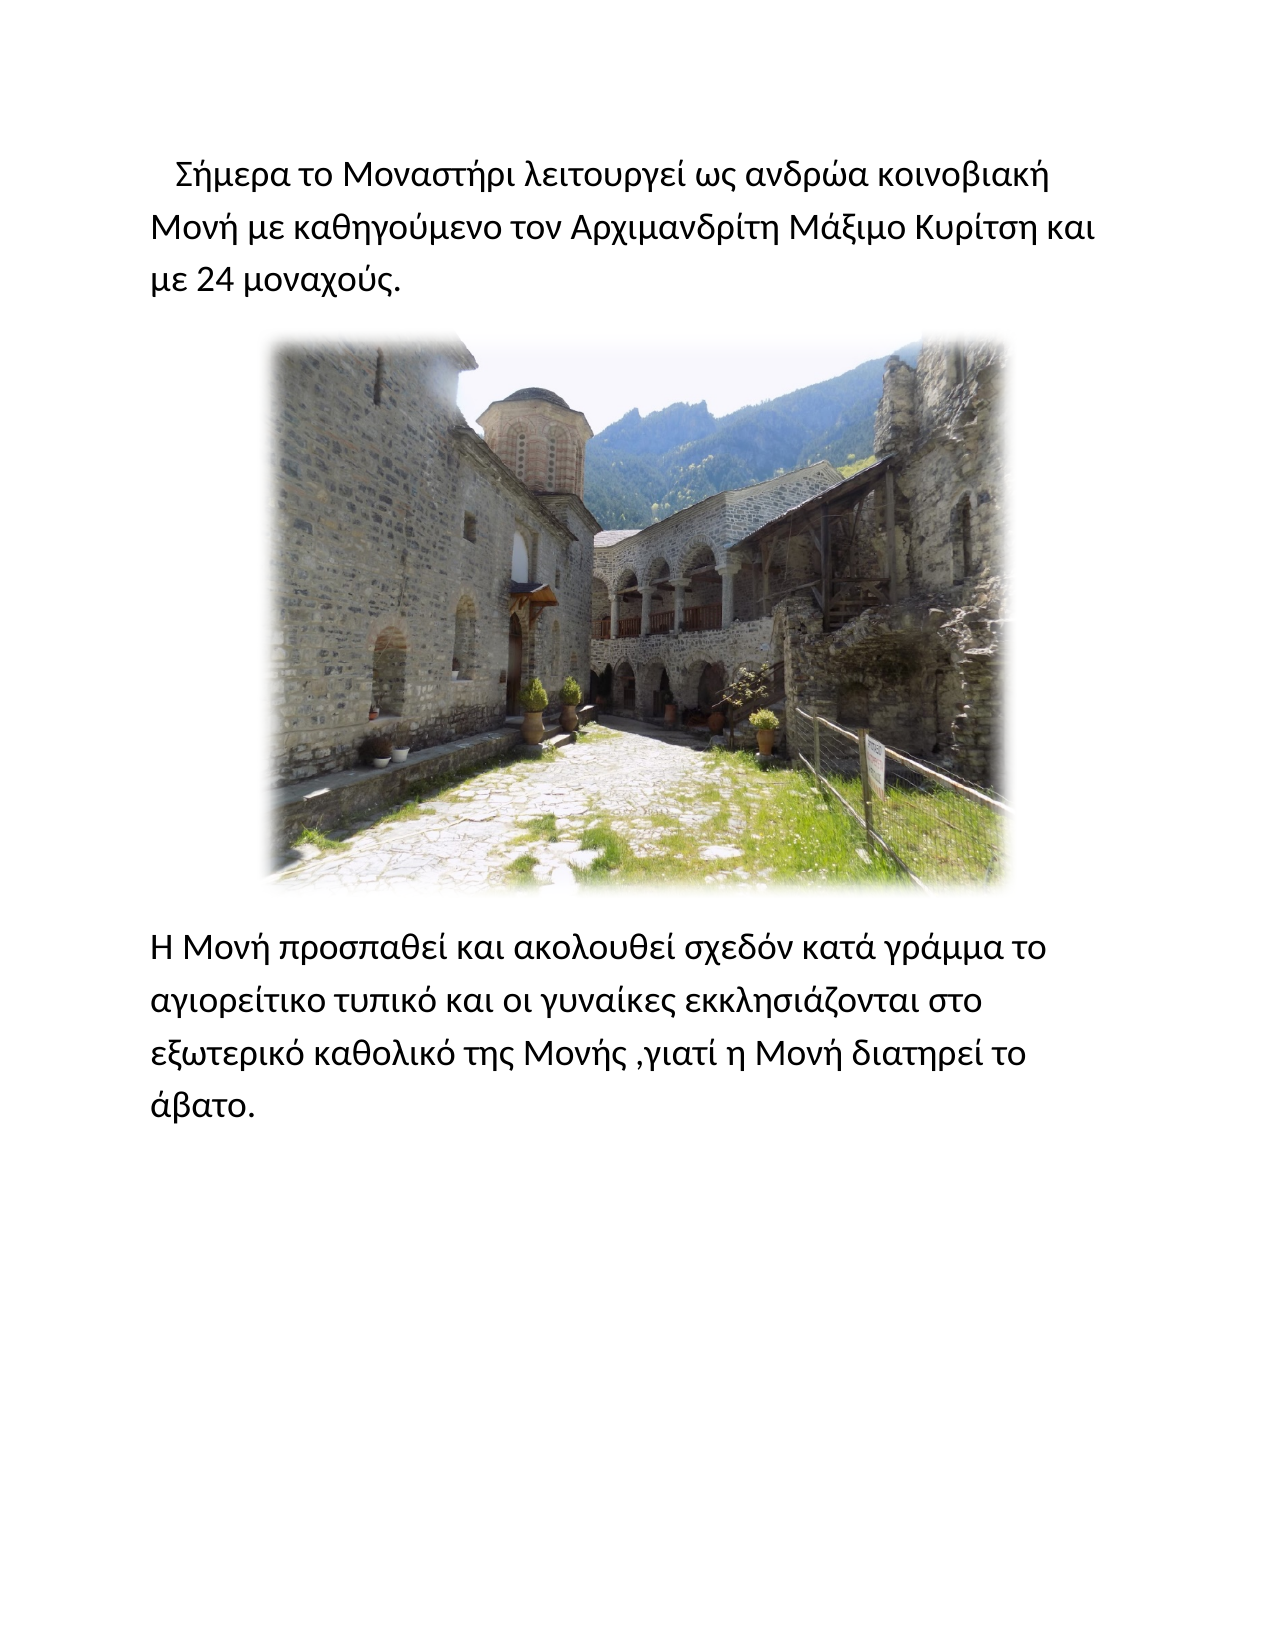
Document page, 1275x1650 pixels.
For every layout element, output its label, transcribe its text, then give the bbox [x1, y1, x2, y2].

text Η Μονή προσπαθεί και ακολουθεί σχεδόν κατά γράμμα το αγιορείτικο τυπικό και οι γυναίκες εκκλησιάζονται στο εξωτερικό καθολικό της Μονής ,γιατί η Μονή διατηρεί το άβατο. [150, 923, 1125, 1127]
text Σήμερα το Μοναστήρι λειτουργεί ως ανδρώα κοινοβιακή Μονή με καθηγούμενο τον Αρχιμανδρίτη Μάξιμο Κυρίτση και με 24 μοναχούς. [150, 150, 1125, 301]
picture [286, 357, 989, 871]
